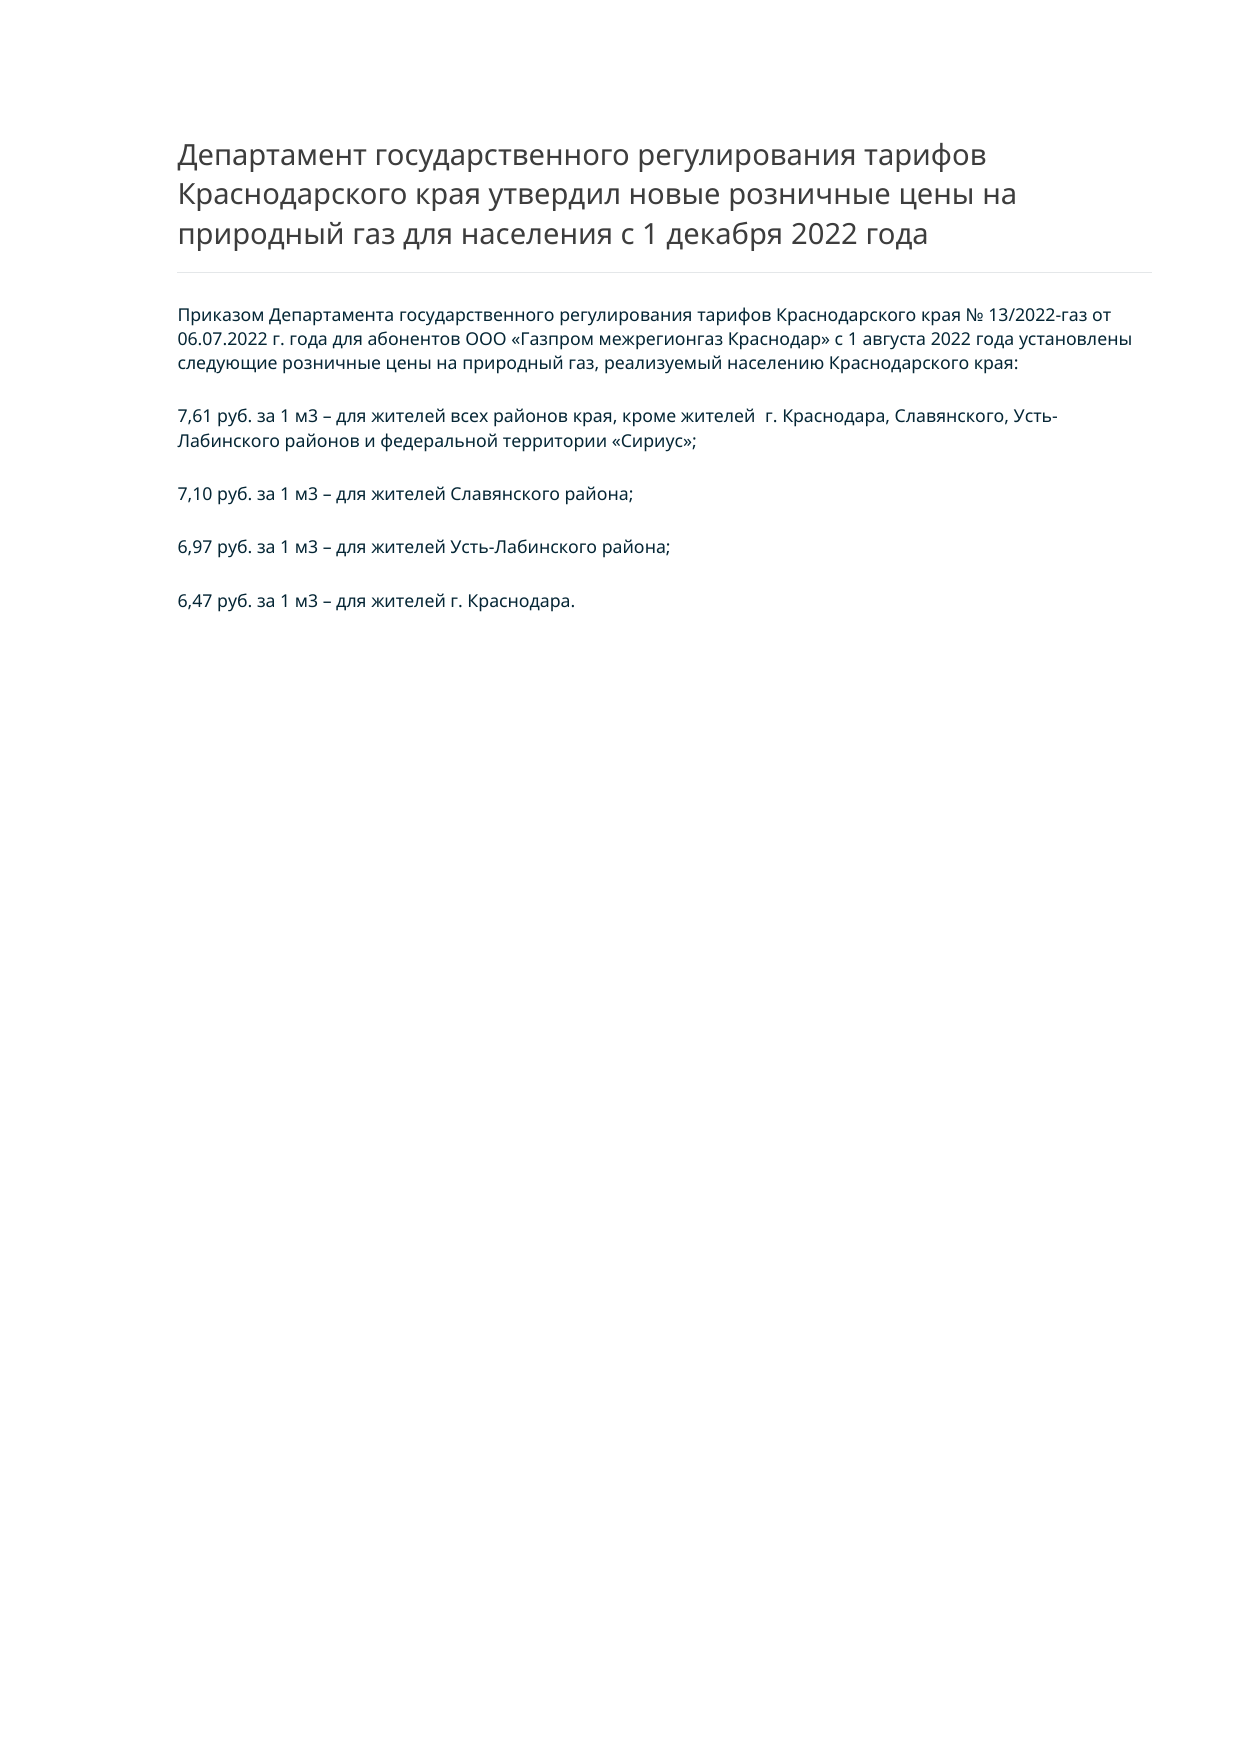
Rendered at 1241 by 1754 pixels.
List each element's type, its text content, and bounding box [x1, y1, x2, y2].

text 7,61 руб. за 1 м3 – для жителей всех районов края, кроме жителей г. Краснодара, Славянского, Усть-Лабинского районов и федеральной территории «Сириус»; [177, 404, 1152, 452]
text Приказом Департамента государственного регулирования тарифов Краснодарского края № 13/2022-газ от 06.07.2022 г. года для абонентов ООО «Газпром межрегионгаз Краснодар» с 1 августа 2022 года установлены следующие розничные цены на природный газ, реализуемый населению Краснодарского края: [177, 302, 1152, 375]
text 6,47 руб. за 1 м3 – для жителей г. Краснодара. [177, 588, 1152, 612]
text 6,97 руб. за 1 м3 – для жителей Усть-Лабинского района; [177, 535, 1152, 559]
text 7,10 руб. за 1 м3 – для жителей Славянского района; [177, 481, 1152, 506]
text Департамент государственного регулирования тарифов Краснодарского края утвердил новые розничные цены на природный газ для населения с 1 декабря 2022 года [177, 134, 1152, 272]
